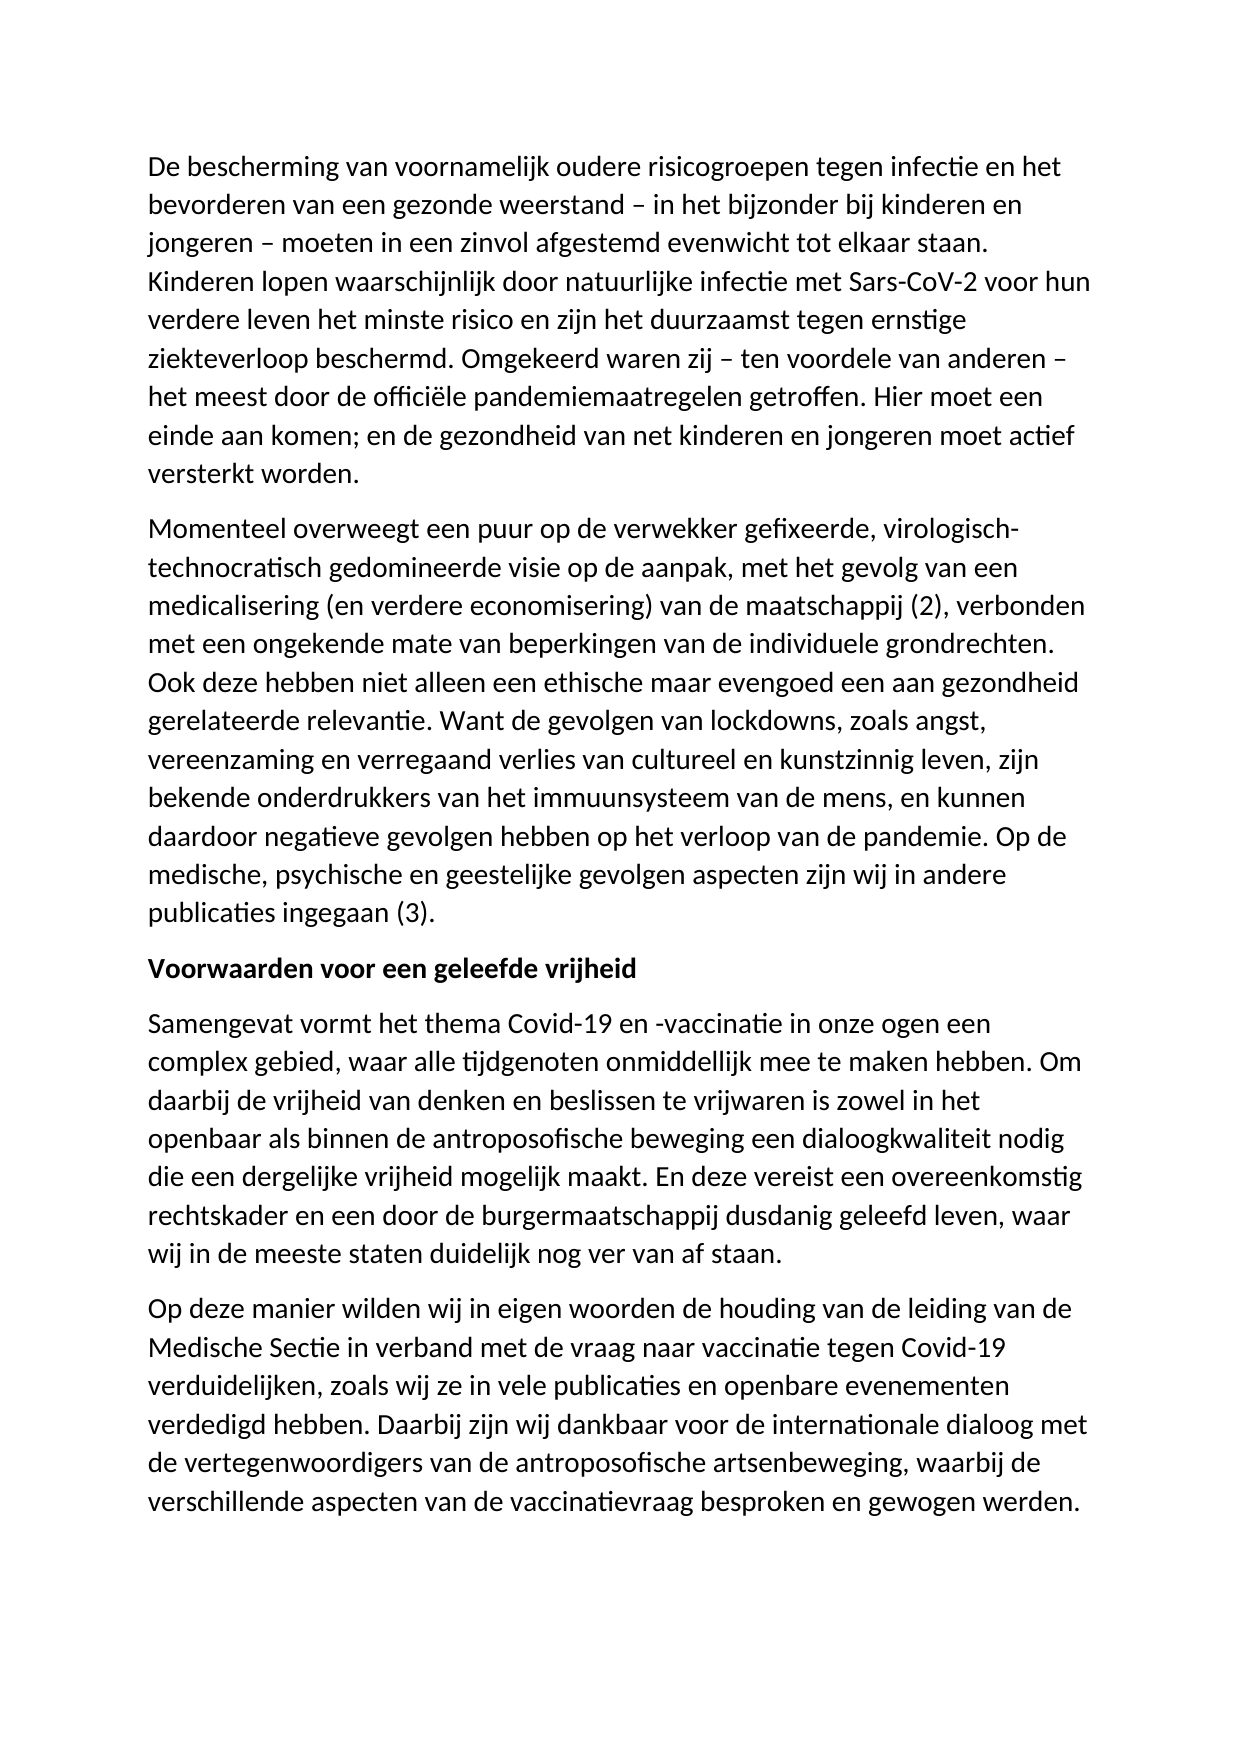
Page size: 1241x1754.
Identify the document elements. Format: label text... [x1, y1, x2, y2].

text Voorwaarden voor een geleefde vrijheid [148, 950, 1093, 985]
text Op deze manier wilden wij in eigen woorden de houding van de leiding van de Medische Sectie in verband met de vraag naar vaccinatie tegen Covid-19 verduidelijken, zoals wij ze in vele publicaties en openbare evenementen verdedigd hebben. Daarbij zijn wij dankbaar voor de internationale dialoog met de vertegenwoordigers van de antroposofische artsenbeweging, waarbij de verschillende aspecten van de vaccinatievraag besproken en gewogen werden. [148, 1291, 1093, 1518]
text Momenteel overweegt een puur op de verwekker gefixeerde, virologisch-technocratisch gedomineerde visie op de aanpak, met het gevolg van een medicalisering (en verdere economisering) van de maatschappij (2), verbonden met een ongekende mate van beperkingen van de individuele grondrechten. Ook deze hebben niet alleen een ethische maar evengoed een aan gezondheid gerelateerde relevantie. Want de gevolgen van lockdowns, zoals angst, vereenzaming en verregaand verlies van cultureel en kunstzinnig leven, zijn bekende onderdrukkers van het immuunsysteem van de mens, en kunnen daardoor negatieve gevolgen hebben op het verloop van de pandemie. Op de medische, psychische en geestelijke gevolgen aspecten zijn wij in andere publicaties ingegaan (3). [148, 510, 1093, 930]
text De bescherming van voornamelijk oudere risicogroepen tegen infectie en het bevorderen van een gezonde weerstand – in het bijzonder bij kinderen en jongeren – moeten in een zinvol afgestemd evenwicht tot elkaar staan. Kinderen lopen waarschijnlijk door natuurlijke infectie met Sars-CoV-2 voor hun verdere leven het minste risico en zijn het duurzaamst tegen ernstige ziekteverloop beschermd. Omgekeerd waren zij – ten voordele van anderen – het meest door de officiële pandemiemaatregelen getroffen. Hier moet een einde aan komen; en de gezondheid van net kinderen en jongeren moet actief versterkt worden. [148, 148, 1093, 491]
text Samengevat vormt het thema Covid-19 en -vaccinatie in onze ogen een complex gebied, waar alle tijdgenoten onmiddellijk mee te maken hebben. Om daarbij de vrijheid van denken en beslissen te vrijwaren is zowel in het openbaar als binnen de antroposofische beweging een dialoogkwaliteit nodig die een dergelijke vrijheid mogelijk maakt. En deze vereist een overeenkomstig rechtskader en een door de burgermaatschappij dusdanig geleefd leven, waar wij in de meeste staten duidelijk nog ver van af staan. [148, 1005, 1093, 1271]
